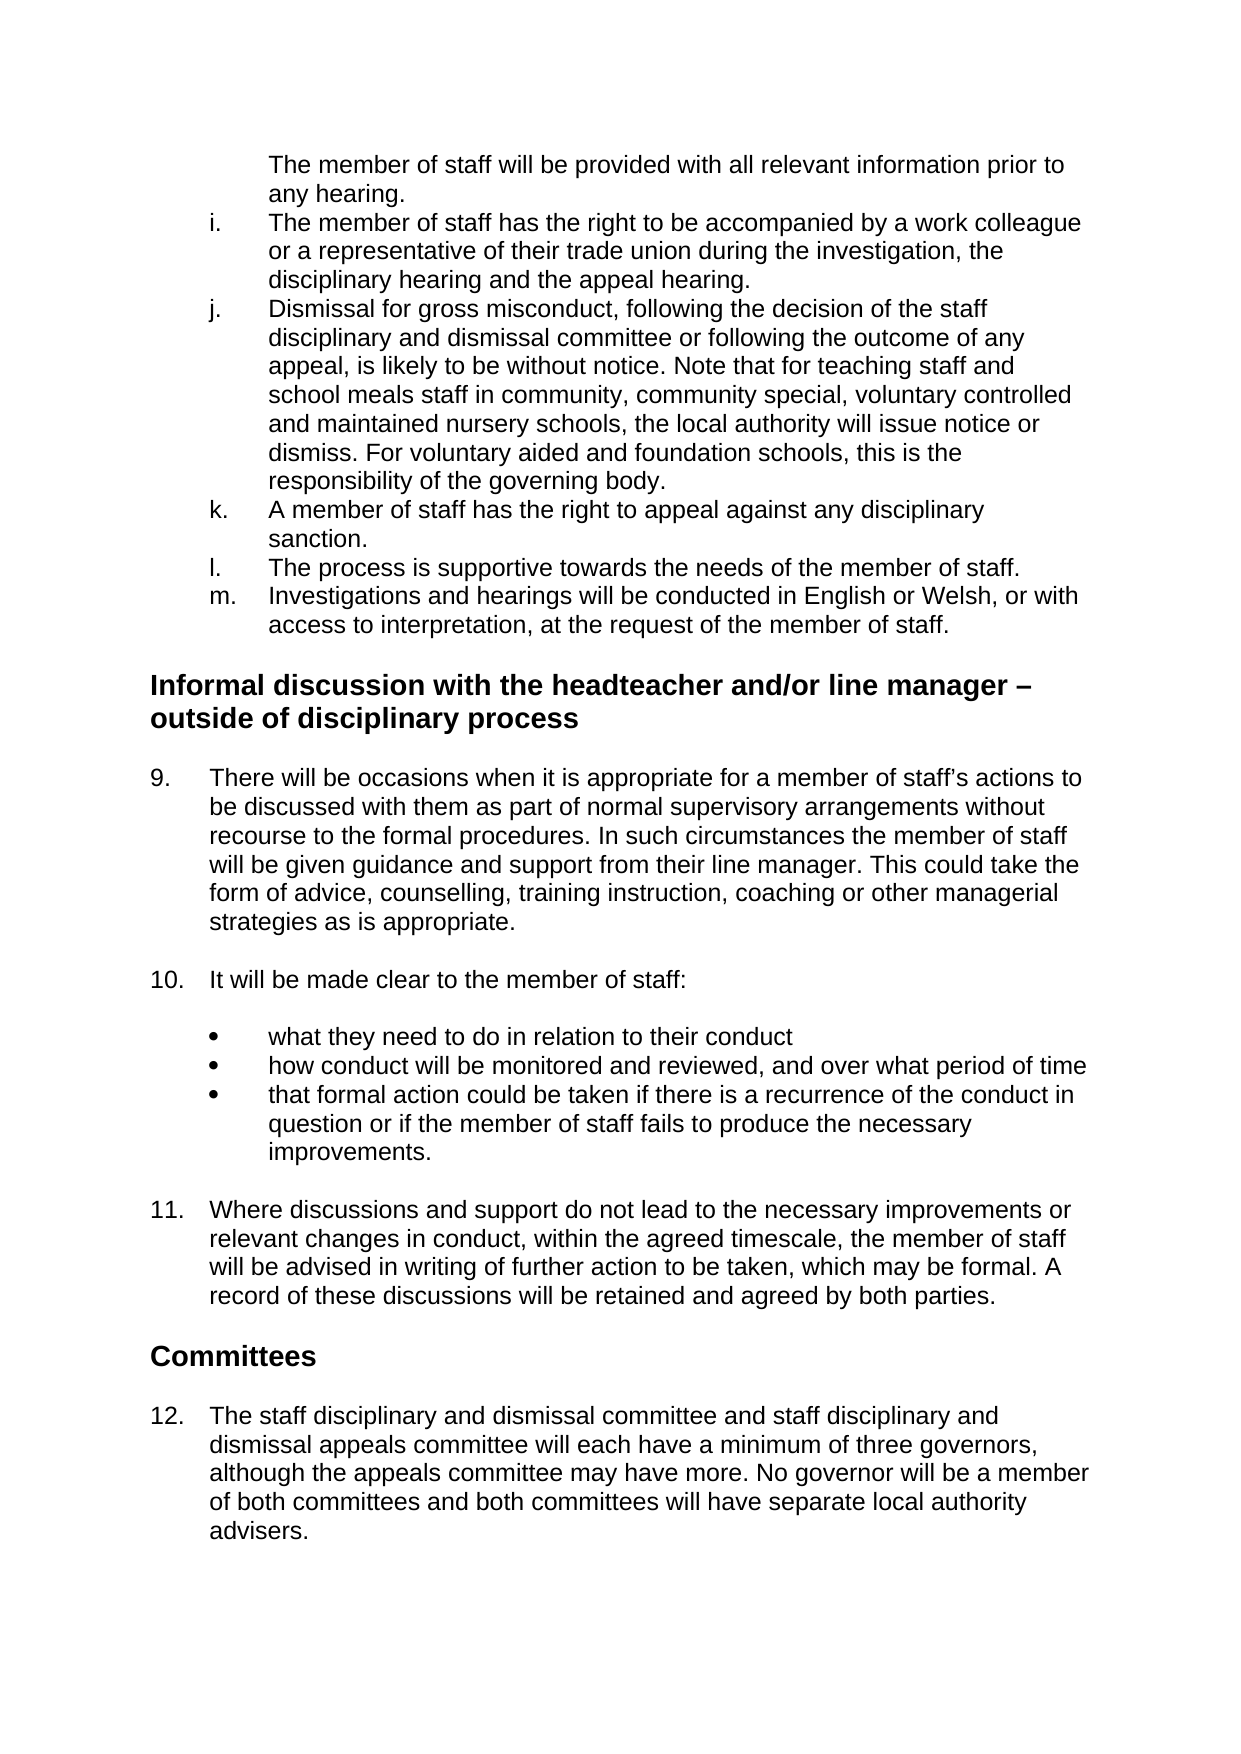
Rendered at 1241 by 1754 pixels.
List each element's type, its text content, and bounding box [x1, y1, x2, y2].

subtitle Committees [150, 1339, 1090, 1372]
subtitle Informal discussion with the headteacher and/or line manager – outside of disciplinary process [150, 667, 1090, 734]
list The member of staff will be provided with all relevant information prior to any hearing. [268, 150, 1090, 207]
list A member of staff has the right to appeal against any disciplinary sanction. [209, 495, 1090, 552]
list what they need to do in relation to their conduct [209, 1022, 1090, 1051]
list The member of staff has the right to be accompanied by a work colleague or a representative of their trade union during the investigation, the disciplinary hearing and the appeal hearing. [209, 207, 1090, 294]
list The staff disciplinary and dismissal committee and staff disciplinary and dismissal appeals committee will each have a minimum of three governors, although the appeals committee may have more. No governor will be a member of both committees and both committees will have separate local authority advisers. [150, 1401, 1090, 1545]
list Dismissal for gross misconduct, following the decision of the staff disciplinary and dismissal committee or following the outcome of any appeal, is likely to be without notice. Note that for teaching staff and school meals staff in community, community special, voluntary controlled and maintained nursery schools, the local authority will issue notice or dismiss. For voluntary aided and foundation schools, this is the responsibility of the governing body. [209, 294, 1090, 495]
list how conduct will be monitored and reviewed, and over what period of time [209, 1051, 1090, 1080]
list There will be occasions when it is appropriate for a member of staff’s actions to be discussed with them as part of normal supervisory arrangements without recourse to the formal procedures. In such circumstances the member of staff will be given guidance and support from their line manager. This could take the form of advice, counselling, training instruction, coaching or other managerial strategies as is appropriate. [150, 763, 1090, 936]
list The process is supportive towards the needs of the member of staff. [209, 552, 1090, 581]
list Where discussions and support do not lead to the necessary improvements or relevant changes in conduct, within the agreed timescale, the member of staff will be advised in writing of further action to be taken, which may be formal. A record of these discussions will be retained and agreed by both parties. [150, 1195, 1090, 1310]
list Investigations and hearings will be conducted in English or Welsh, or with access to interpretation, at the request of the member of staff. [209, 581, 1090, 639]
list that formal action could be taken if there is a recurrence of the conduct in question or if the member of staff fails to produce the necessary improvements. [209, 1080, 1090, 1166]
list It will be made clear to the member of staff: [150, 964, 1090, 993]
